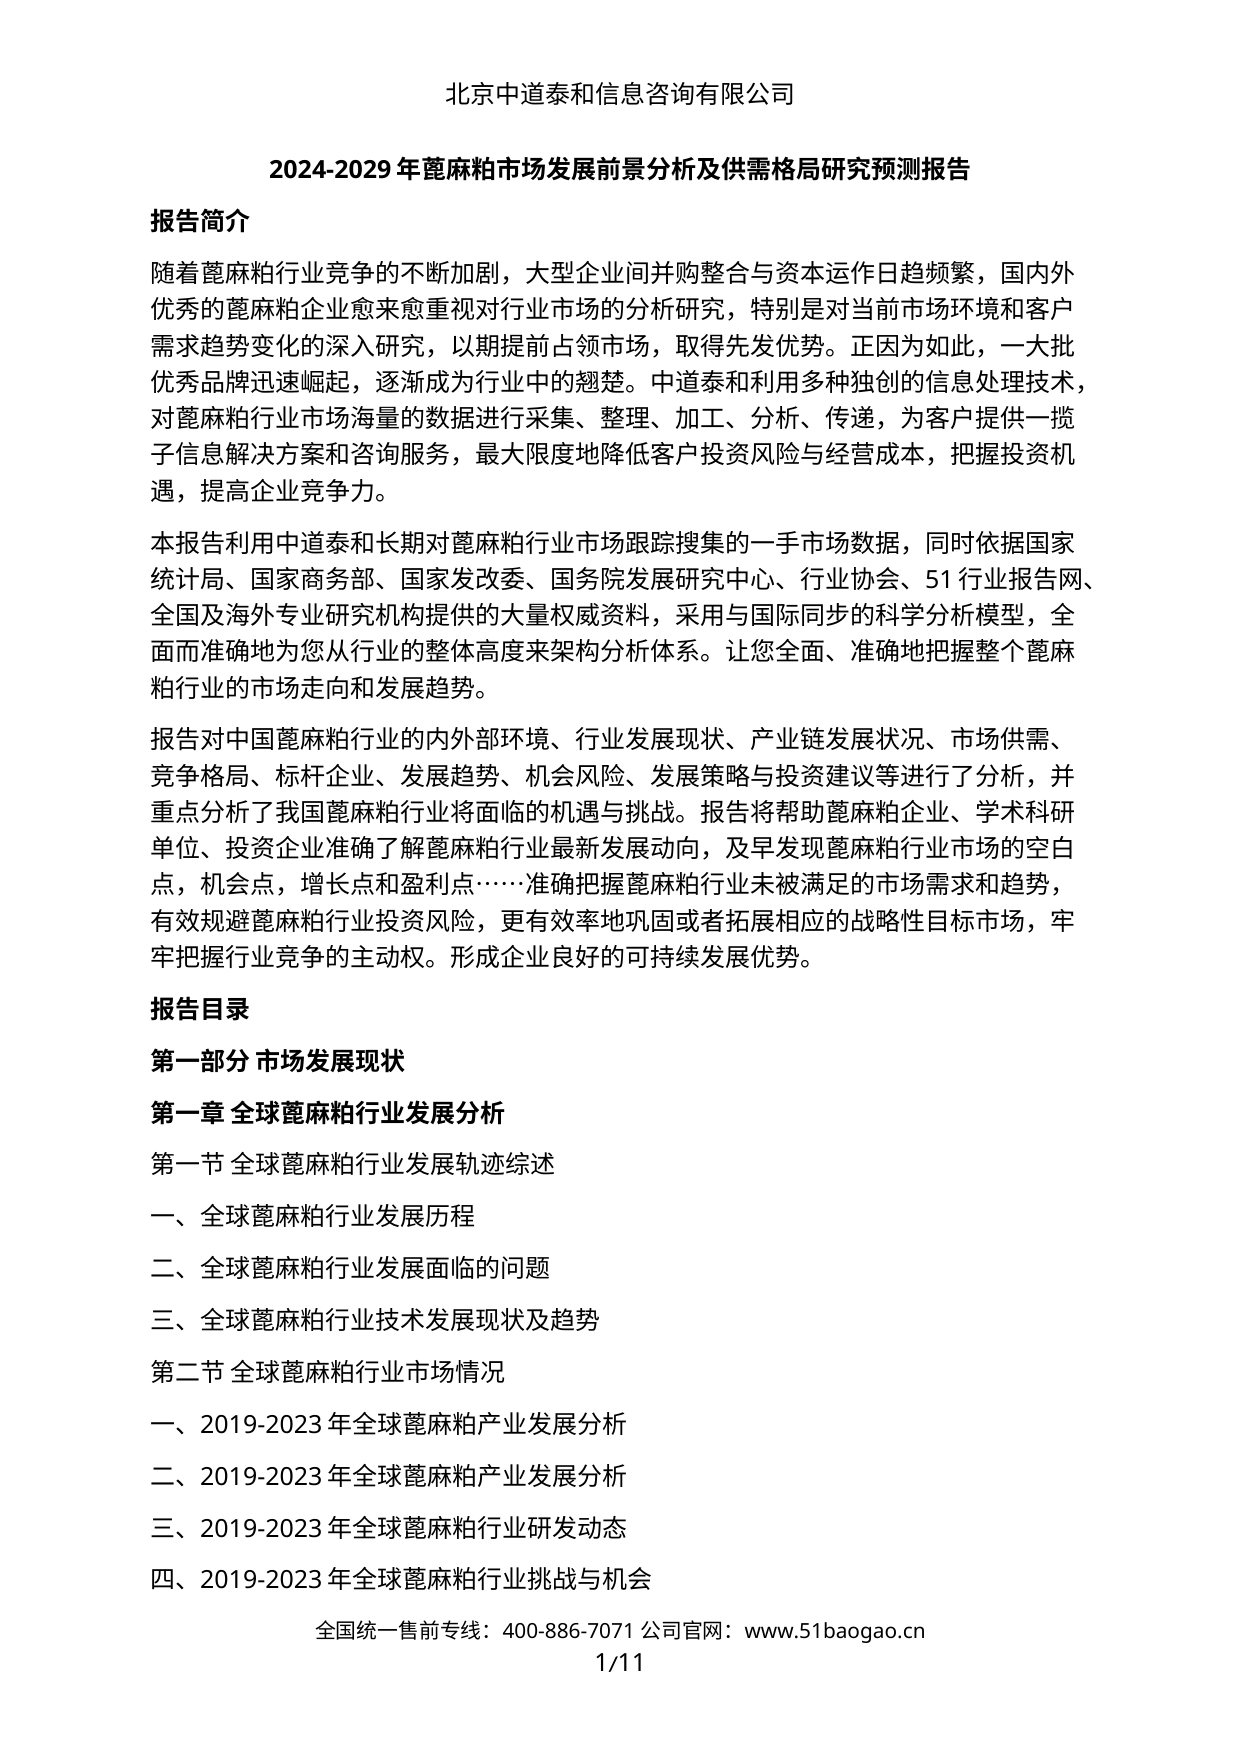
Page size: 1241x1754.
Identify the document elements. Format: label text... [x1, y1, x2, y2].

text 四、2019-2023年全球蓖麻粕行业挑战与机会 [150, 1560, 1090, 1596]
text 第二节 全球蓖麻粕行业市场情况 [150, 1352, 1090, 1389]
text 随着蓖麻粕行业竞争的不断加剧，大型企业间并购整合与资本运作日趋频繁，国内外优秀的蓖麻粕企业愈来愈重视对行业市场的分析研究，特别是对当前市场环境和客户需求趋势变化的深入研究，以期提前占领市场，取得先发优势。正因为如此，一大批优秀品牌迅速崛起，逐渐成为行业中的翘楚。中道泰和利用多种独创的信息处理技术，对蓖麻粕行业市场海量的数据进行采集、整理、加工、分析、传递，为客户提供一揽子信息解决方案和咨询服务，最大限度地降低客户投资风险与经营成本，把握投资机遇，提高企业竞争力。 [150, 254, 1090, 507]
text 第一章 全球蓖麻粕行业发展分析 [150, 1093, 1090, 1129]
text 2024-2029年蓖麻粕市场发展前景分析及供需格局研究预测报告 [150, 150, 1090, 186]
text 二、2019-2023年全球蓖麻粕产业发展分析 [150, 1456, 1090, 1492]
text 一、2019-2023年全球蓖麻粕产业发展分析 [150, 1404, 1090, 1441]
text 报告对中国蓖麻粕行业的内外部环境、行业发展现状、产业链发展状况、市场供需、竞争格局、标杆企业、发展趋势、机会风险、发展策略与投资建议等进行了分析，并重点分析了我国蓖麻粕行业将面临的机遇与挑战。报告将帮助蓖麻粕企业、学术科研单位、投资企业准确了解蓖麻粕行业最新发展动向，及早发现蓖麻粕行业市场的空白点，机会点，增长点和盈利点……准确把握蓖麻粕行业未被满足的市场需求和趋势，有效规避蓖麻粕行业投资风险，更有效率地巩固或者拓展相应的战略性目标市场，牢牢把握行业竞争的主动权。形成企业良好的可持续发展优势。 [150, 720, 1090, 974]
text 第一部分 市场发展现状 [150, 1041, 1090, 1077]
text 报告目录 [150, 989, 1090, 1026]
text 三、2019-2023年全球蓖麻粕行业研发动态 [150, 1508, 1090, 1544]
text 一、全球蓖麻粕行业发展历程 [150, 1197, 1090, 1233]
text 二、全球蓖麻粕行业发展面临的问题 [150, 1249, 1090, 1285]
text 三、全球蓖麻粕行业技术发展现状及趋势 [150, 1301, 1090, 1337]
text 报告简介 [150, 202, 1090, 238]
text 本报告利用中道泰和长期对蓖麻粕行业市场跟踪搜集的一手市场数据，同时依据国家统计局、国家商务部、国家发改委、国务院发展研究中心、行业协会、51行业报告网、全国及海外专业研究机构提供的大量权威资料，采用与国际同步的科学分析模型，全面而准确地为您从行业的整体高度来架构分析体系。让您全面、准确地把握整个蓖麻粕行业的市场走向和发展趋势。 [150, 523, 1090, 704]
text 第一节 全球蓖麻粕行业发展轨迹综述 [150, 1145, 1090, 1181]
